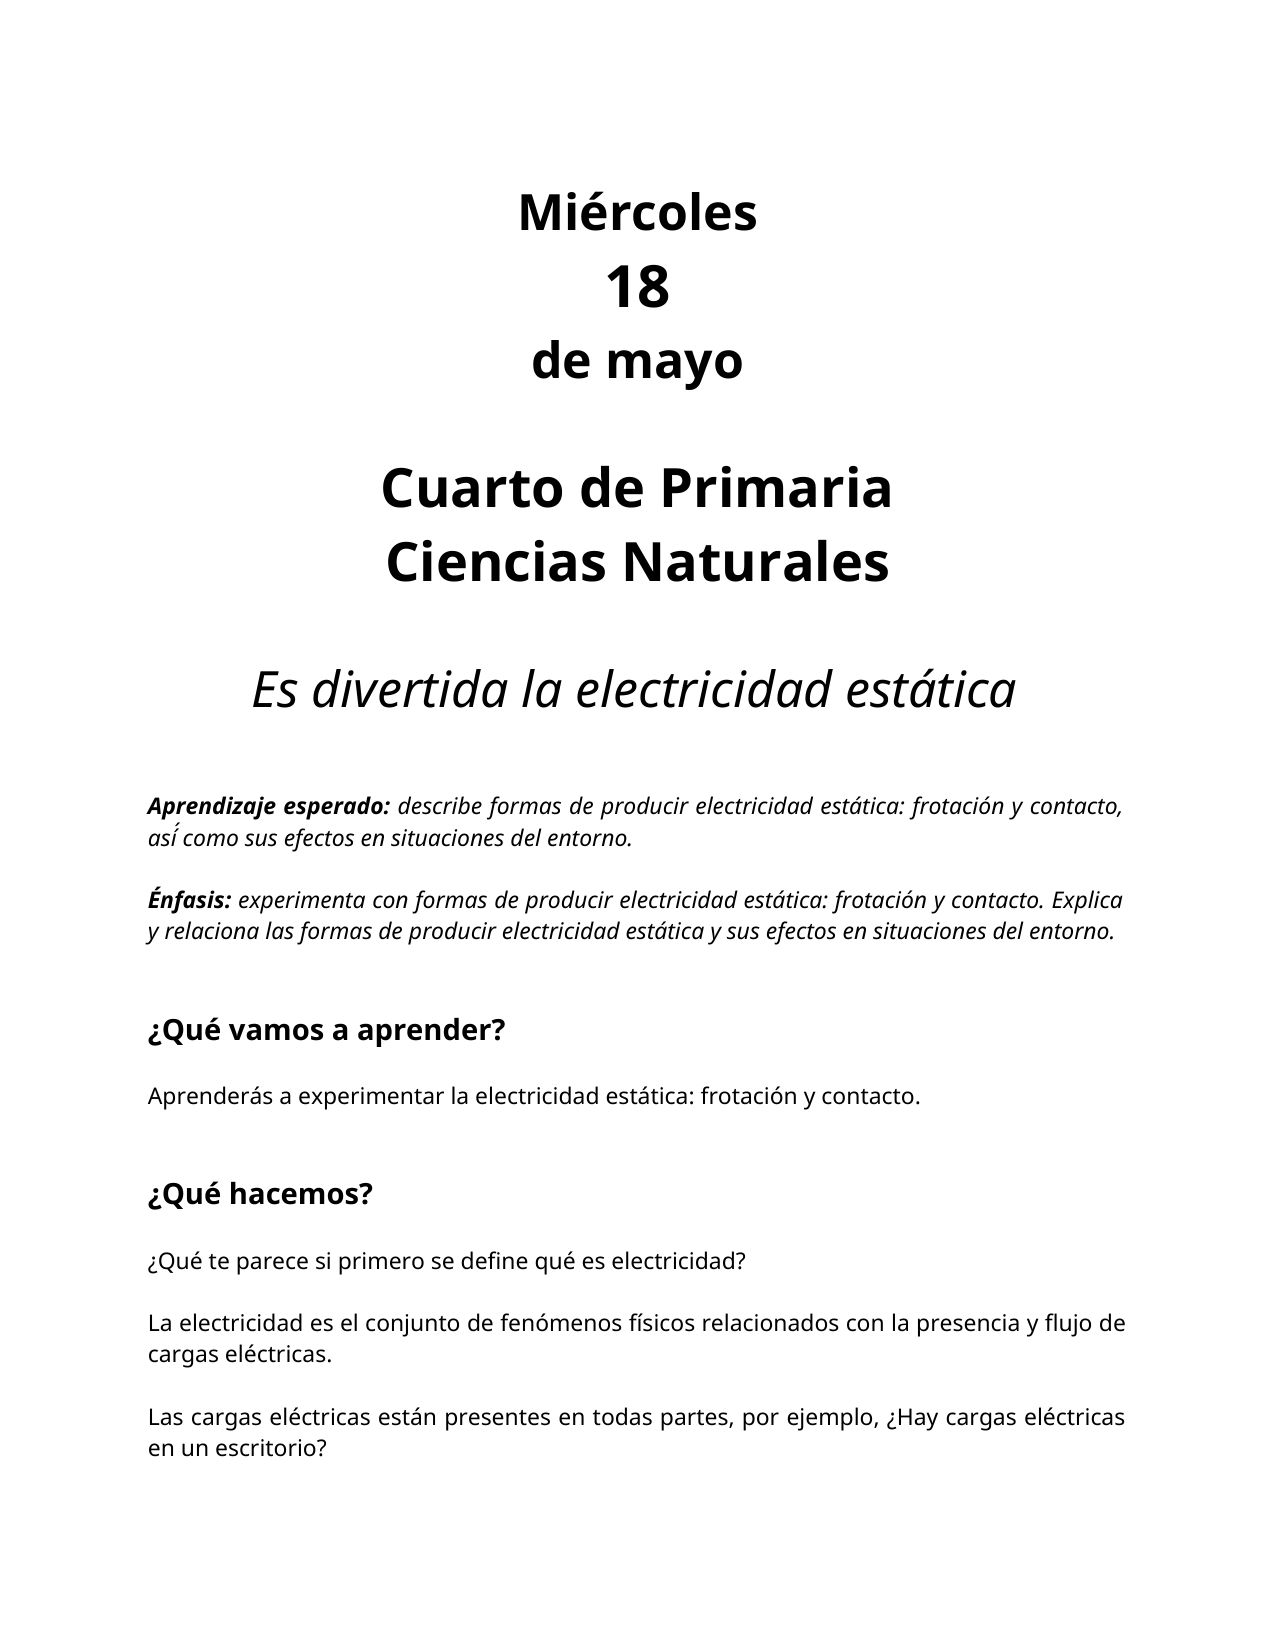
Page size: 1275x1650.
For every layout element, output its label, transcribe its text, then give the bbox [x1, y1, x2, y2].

text La electricidad es el conjunto de fenómenos físicos relacionados con la presencia y flujo de cargas eléctricas. [148, 1307, 1127, 1369]
text Aprendizaje esperado: describe formas de producir electricidad estática: frotación y contacto, así́ como sus efectos en situaciones del entorno. [148, 790, 1127, 853]
text ¿Qué hacemos? [148, 1174, 1127, 1213]
text Énfasis: experimenta con formas de producir electricidad estática: frotación y contacto. Explica y relaciona las formas de producir electricidad estática y sus efectos en situaciones del entorno. [148, 884, 1127, 946]
text ¿Qué te parece si primero se define qué es electricidad? [148, 1244, 1127, 1276]
text Ciencias Naturales [148, 523, 1127, 597]
text de mayo [148, 325, 1127, 393]
text Es divertida la electricidad estática [148, 654, 1127, 722]
text Las cargas eléctricas están presentes en todas partes, por ejemplo, ¿Hay cargas eléctricas en un escritorio? [148, 1401, 1127, 1463]
text 18 [148, 245, 1127, 325]
text ¿Qué vamos a aprender? [148, 1009, 1127, 1049]
text Aprenderás a experimentar la electricidad estática: frotación y contacto. [148, 1080, 1127, 1111]
text Miércoles [148, 177, 1127, 245]
text Cuarto de Primaria [148, 450, 1127, 523]
